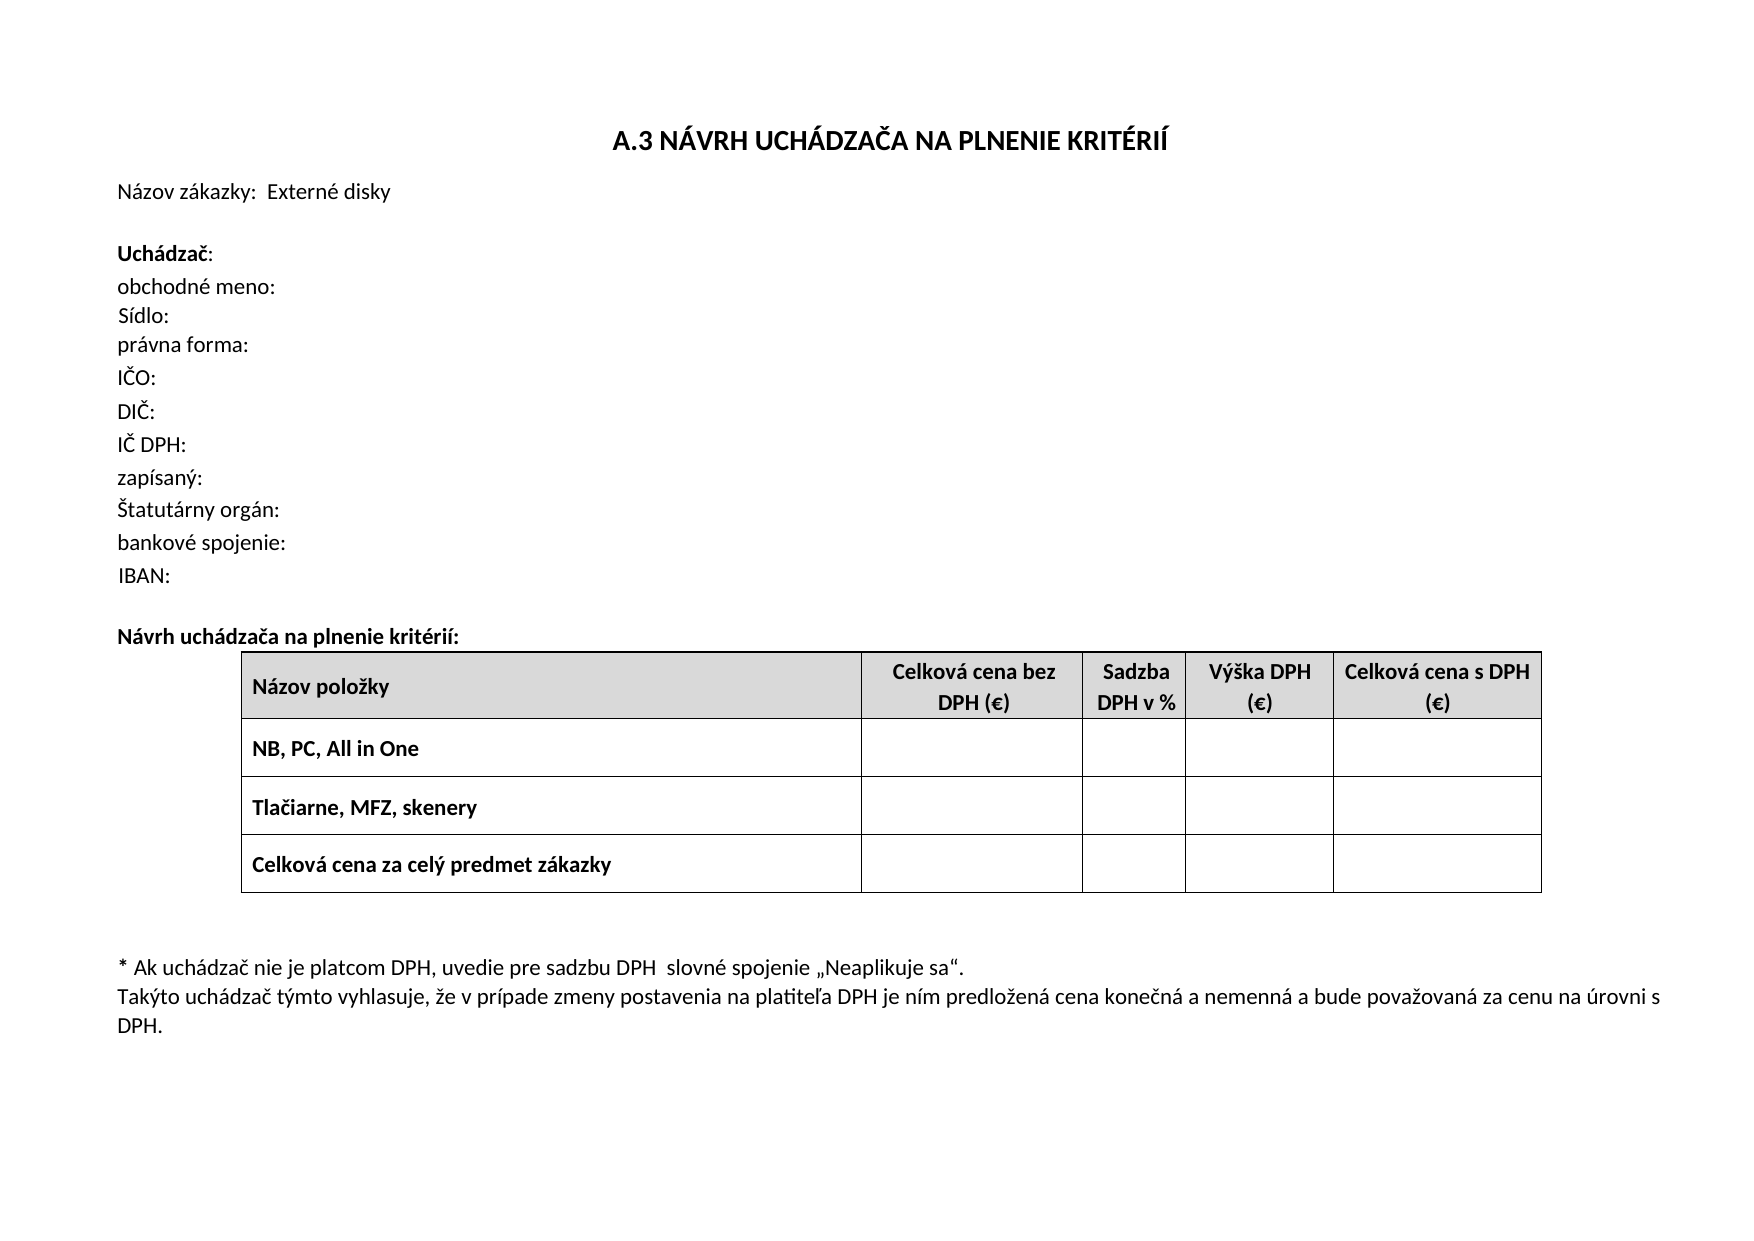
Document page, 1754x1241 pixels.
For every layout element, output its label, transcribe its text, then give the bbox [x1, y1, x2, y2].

text bankové spojenie: [117, 528, 498, 556]
text Takýto uchádzač týmto vyhlasuje, že v prípade zmeny postavenia na platiteľa DPH je ním predložená cena konečná a nemenná a bude považovaná za cenu na úrovni s DPH. [117, 982, 1663, 1039]
text Uchádzač: [117, 239, 313, 267]
table_cell [1083, 835, 1185, 892]
table_cell [1334, 777, 1541, 834]
text IČO: [117, 363, 1663, 392]
table_cell [1083, 777, 1185, 834]
table_cell [862, 777, 1082, 834]
table_header Výška DPH (€) [1186, 653, 1333, 718]
table_cell Celková cena za celý predmet zákazky [242, 835, 861, 892]
text obchodné meno: Sídlo: právna forma: [117, 272, 313, 358]
table_cell [1334, 835, 1541, 892]
text DIČ: [117, 397, 1663, 425]
table_header Názov položky [242, 653, 861, 718]
table_header Celková cena s DPH (€) [1334, 653, 1541, 718]
table_cell [862, 719, 1082, 776]
text IČ DPH: [117, 430, 1663, 458]
text zapísaný: [117, 463, 1663, 491]
text IBAN: [118, 561, 1663, 589]
table_header Celková cena bez DPH (€) [862, 653, 1082, 718]
text Názov zákazky: Externé disky [117, 177, 1663, 205]
table_cell [1186, 835, 1333, 892]
table_cell [1334, 719, 1541, 776]
text Štatutárny orgán: [117, 495, 498, 523]
text * Ak uchádzač nie je platcom DPH, uvedie pre sadzbu DPH slovné spojenie „Neaplikuje sa“. [117, 953, 1663, 981]
table_cell Tlačiarne, MFZ, skenery [242, 777, 861, 834]
subtitle A.3 NÁVRH UCHÁDZAČA NA PLNENIE KRITÉRIÍ [124, 122, 1657, 158]
table_cell [1186, 719, 1333, 776]
table_cell [1186, 777, 1333, 834]
table_header Sadzba DPH v % [1083, 653, 1185, 718]
text Návrh uchádzača na plnenie kritérií: [117, 622, 1663, 650]
table_cell [862, 835, 1082, 892]
table_cell NB, PC, All in One [242, 719, 861, 776]
table_cell [1083, 719, 1185, 776]
